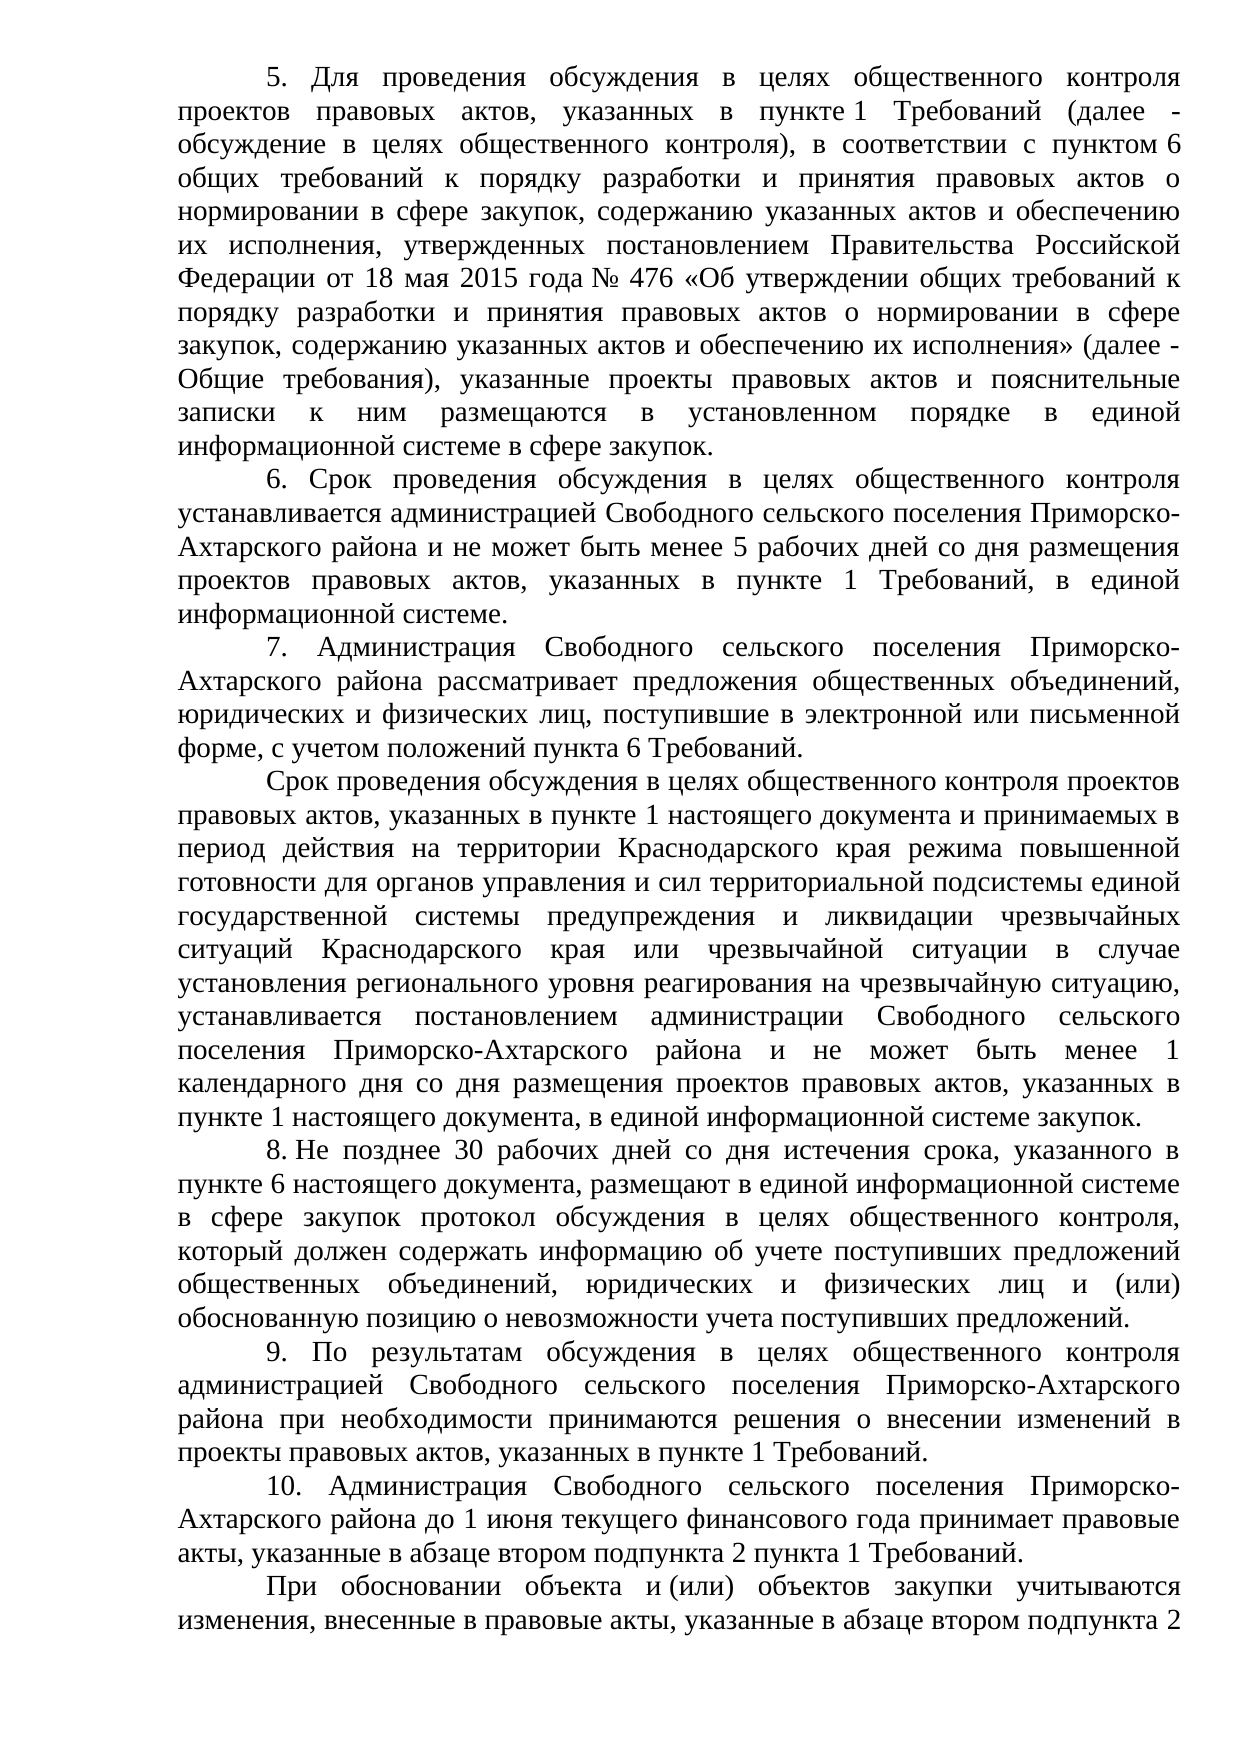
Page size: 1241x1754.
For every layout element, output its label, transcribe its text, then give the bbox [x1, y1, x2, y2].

text 5. Для проведения обсуждения в целях общественного контроля проектов правовых актов, указанных в пункте 1 Требований (далее - обсуждение в целях общественного контроля), в соответствии с пунктом 6 общих требований к порядку разработки и принятия правовых актов о нормировании в сфере закупок, содержанию указанных актов и обеспечению их исполнения, утвержденных постановлением Правительства Российской Федерации от 18 мая 2015 года № 476 «Об утверждении общих требований к порядку разработки и принятия правовых актов о нормировании в сфере закупок, содержанию указанных актов и обеспечению их исполнения» (далее - Общие требования), указанные проекты правовых актов и пояснительные записки к ним размещаются в установленном порядке в единой информационной системе в сфере закупок. [177, 59, 1181, 462]
text 9. По результатам обсуждения в целях общественного контроля администрацией Свободного сельского поселения Приморско-Ахтарского района при необходимости принимаются решения о внесении изменений в проекты правовых актов, указанных в пункте 1 Требований. [177, 1334, 1181, 1468]
text 6. Срок проведения обсуждения в целях общественного контроля устанавливается администрацией Свободного сельского поселения Приморско-Ахтарского района и не может быть менее 5 рабочих дней со дня размещения проектов правовых актов, указанных в пункте 1 Требований, в единой информационной системе. [177, 462, 1181, 629]
text Срок проведения обсуждения в целях общественного контроля проектов правовых актов, указанных в пункте 1 настоящего документа и принимаемых в период действия на территории Краснодарского края режима повышенной готовности для органов управления и сил территориальной подсистемы единой государственной системы предупреждения и ликвидации чрезвычайных ситуаций Краснодарского края или чрезвычайной ситуации в случае установления регионального уровня реагирования на чрезвычайную ситуацию, устанавливается постановлением администрации Свободного сельского поселения Приморско-Ахтарского района и не может быть менее 1 календарного дня со дня размещения проектов правовых актов, указанных в пункте 1 настоящего документа, в единой информационной системе закупок. [177, 763, 1181, 1132]
text 10. Администрация Свободного сельского поселения Приморско-Ахтарского района до 1 июня текущего финансового года принимает правовые акты, указанные в абзаце втором подпункта 2 пункта 1 Требований. [177, 1468, 1181, 1568]
text 8. Не позднее 30 рабочих дней со дня истечения срока, указанного в пункте 6 настоящего документа, размещают в единой информационной системе в сфере закупок протокол обсуждения в целях общественного контроля, который должен содержать информацию об учете поступивших предложений общественных объединений, юридических и физических лиц и (или) обоснованную позицию о невозможности учета поступивших предложений. [177, 1132, 1181, 1334]
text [177, 1568, 1181, 1636]
text 7. Администрация Свободного сельского поселения Приморско-Ахтарского района рассматривает предложения общественных объединений, юридических и физических лиц, поступившие в электронной или письменной форме, с учетом положений пункта 6 Требований. [177, 629, 1181, 763]
